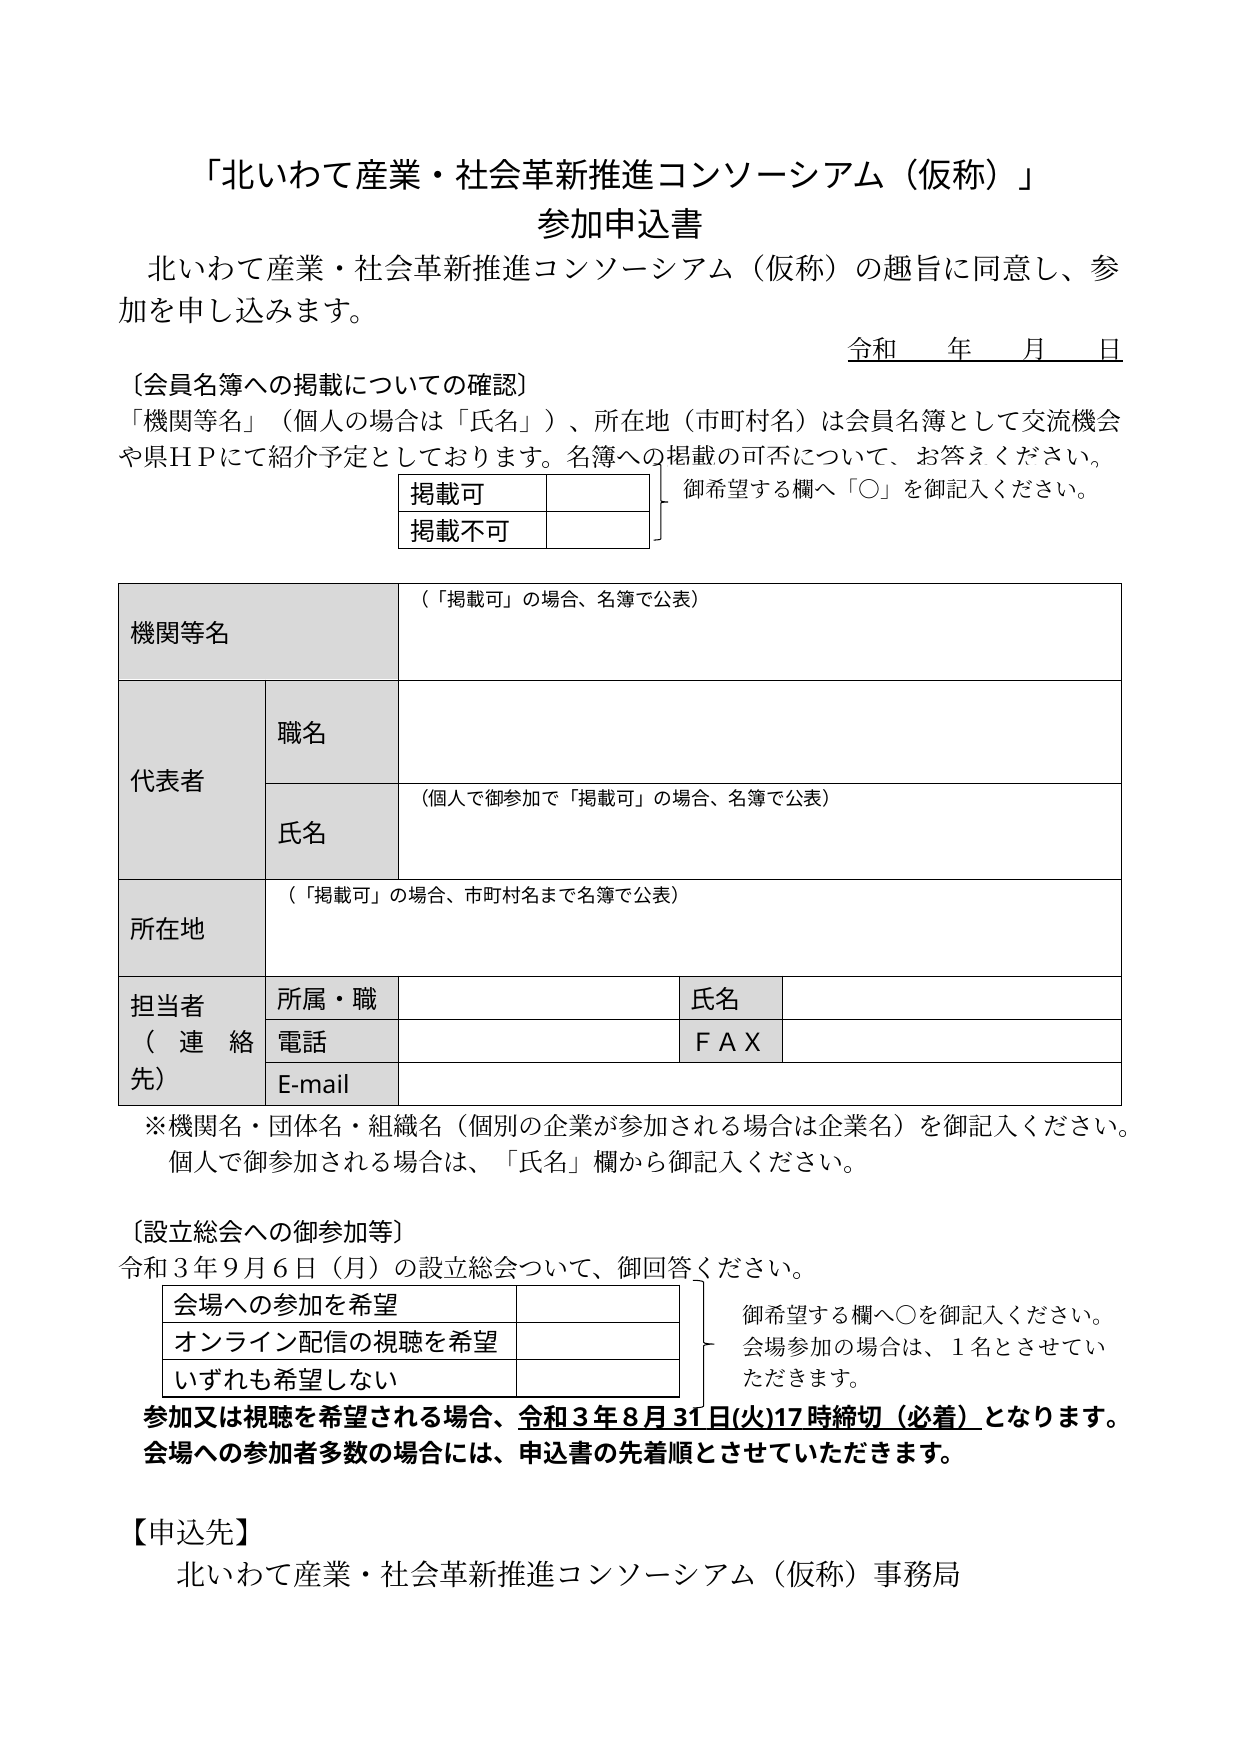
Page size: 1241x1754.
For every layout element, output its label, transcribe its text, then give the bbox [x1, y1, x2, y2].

text 北いわて産業・社会革新推進コンソーシアム（仮称）の趣旨に同意し、参加を申し込みます。 [118, 246, 1122, 329]
text 会場への参加者多数の場合には、申込書の先着順とさせていただきます。 [118, 1434, 1122, 1470]
table_cell E-mail [266, 1063, 398, 1105]
text 令和３年９月６日（月）の設立総会ついて、御回答ください。 [118, 1248, 1122, 1284]
text 個人で御参加される場合は、「氏名」欄から御記入ください。 [118, 1142, 1122, 1178]
table_cell オンライン配信の視聴を希望 [163, 1323, 516, 1359]
table_cell [517, 1323, 679, 1359]
table_cell （「掲載可」の場合、市町村名まで名簿で公表） [266, 880, 1121, 976]
table_cell 電話 [266, 1020, 398, 1062]
table_header 掲載可 [399, 475, 546, 511]
table_header 会場への参加を希望 [163, 1286, 516, 1322]
text 「機関等名」（個人の場合は「氏名」）、所在地（市町村名）は会員名簿として交流機会や県ＨＰにて紹介予定としております。名簿への掲載の可否について、お答えください。 [118, 402, 1122, 473]
table_cell 担当者 （連絡先） [119, 977, 265, 1105]
text 〔設立総会への御参加等〕 [118, 1212, 1122, 1248]
table_cell [547, 512, 649, 548]
table_cell 所属・職 [266, 977, 398, 1019]
table_header [547, 475, 649, 511]
table_header 機関等名 [119, 584, 398, 679]
text 令和 年 月 日 [118, 329, 1122, 365]
table_cell （個人で御参加で「掲載可」の場合、名簿で公表） [399, 784, 1121, 879]
text 〔会員名簿への掲載についての確認〕 [118, 365, 1122, 402]
text 北いわて産業・社会革新推進コンソーシアム（仮称）事務局 [118, 1551, 1122, 1593]
table_cell [399, 1063, 1121, 1105]
table_cell いずれも希望しない [163, 1360, 516, 1396]
table_cell 掲載不可 [399, 512, 546, 548]
text 参加申込書 [118, 197, 1122, 246]
table_cell [783, 1020, 1121, 1062]
table_cell 代表者 [119, 681, 265, 879]
text 「北いわて産業・社会革新推進コンソーシアム（仮称）」 [118, 149, 1122, 197]
text 参加又は視聴を希望される場合、令和３年８月31日(火)17時締切（必着）となります。 [118, 1397, 1122, 1434]
table_cell [783, 977, 1121, 1019]
table_header [517, 1286, 679, 1322]
table_cell ＦＡＸ [680, 1020, 782, 1062]
table_cell [517, 1360, 679, 1396]
table_cell [399, 681, 1121, 783]
table_cell 氏名 [266, 784, 398, 879]
table_cell 氏名 [680, 977, 782, 1019]
text ※機関名・団体名・組織名（個別の企業が参加される場合は企業名）を御記入ください。 [118, 1106, 1122, 1142]
table_header （「掲載可」の場合、名簿で公表） [399, 584, 1121, 679]
text 【申込先】 [118, 1509, 1122, 1551]
table_cell 職名 [266, 681, 398, 783]
table_cell [399, 1020, 679, 1062]
table_cell [399, 977, 679, 1019]
table_cell 所在地 [119, 880, 265, 976]
